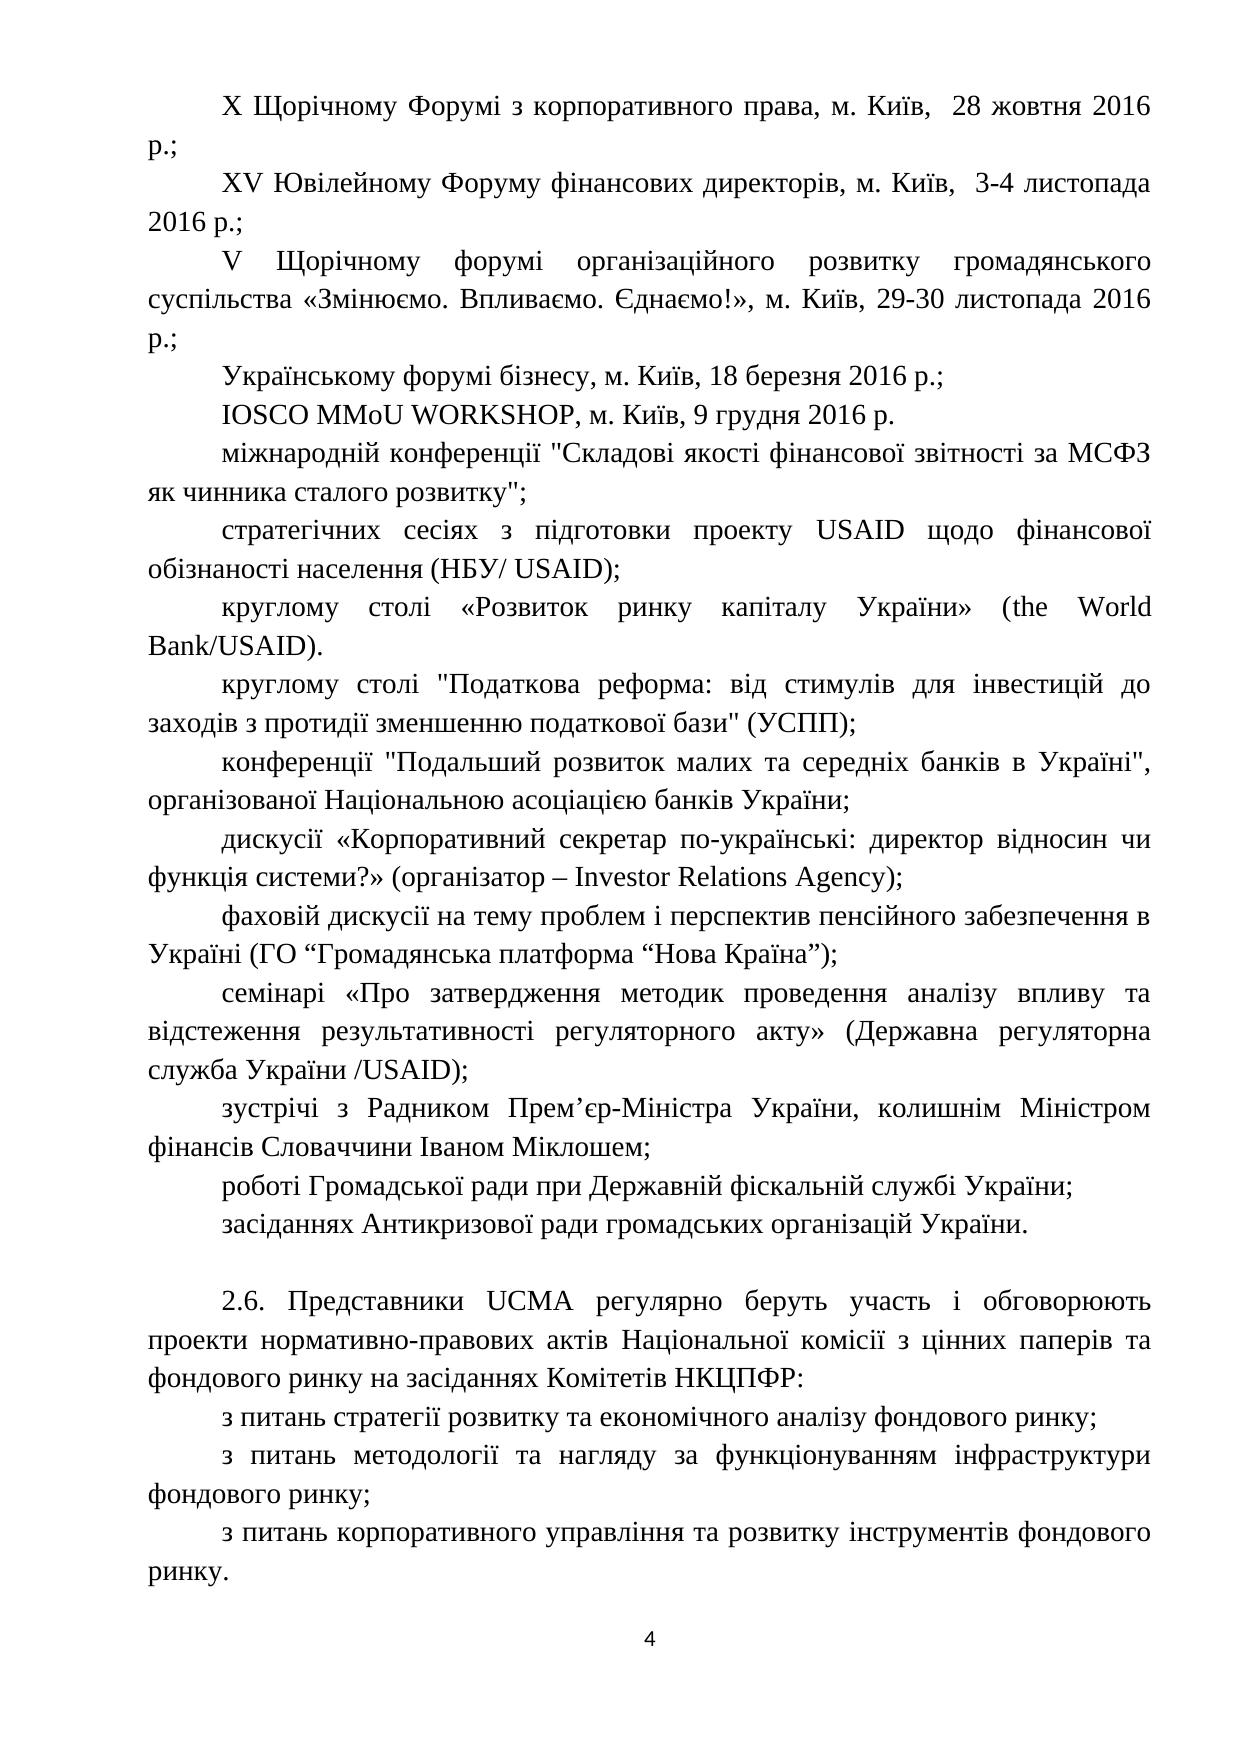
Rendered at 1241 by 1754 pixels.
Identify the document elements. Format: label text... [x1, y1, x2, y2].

text семінарі «Про затвердження методик проведення аналізу впливу та відстеження результативності регуляторного акту» (Державна регуляторна служба України /USAID); [148, 975, 1152, 1086]
text Х Щорічному Форумі з корпоративного права, м. Київ, 28 жовтня 2016 р.; [148, 88, 1152, 161]
text Українському форумі бізнесу, м. Київ, 18 березня 2016 р.; [148, 358, 1152, 392]
text міжнародній конференції "Складові якості фінансової звітності за МСФЗ як чинника сталого розвитку"; [148, 435, 1152, 507]
text 2.6. Представники UCMA регулярно беруть участь і обговорюють проекти нормативно-правових актів Національної комісії з цінних паперів та фондового ринку на засіданнях Комітетів НКЦПФР: [148, 1283, 1152, 1394]
text ХV Ювілейному Форуму фінансових директорів, м. Київ, 3-4 листопада 2016 р.; [148, 166, 1152, 238]
text роботі Громадської ради при Державній фіскальній службі України; [148, 1168, 1152, 1201]
text стратегічних сесіях з підготовки проекту USAID щодо фінансової обізнаності населення (НБУ/ USAID); [148, 512, 1152, 584]
text з питань корпоративного управління та розвитку інструментів фондового ринку. [148, 1514, 1152, 1587]
text зустрічі з Радником Прем’єр-Міністра України, колишнім Міністром фінансів Словаччини Іваном Міклошем; [148, 1091, 1152, 1163]
text круглому столі «Розвиток ринку капіталу України» (the World Bank/USAID). [148, 589, 1152, 662]
text конференції "Подальший розвиток малих та середніх банків в Україні", організованої Національною асоціацією банків України; [148, 744, 1152, 816]
text IOSCO MMoU WORKSHOP, м. Київ, 9 грудня 2016 р. [148, 397, 1152, 430]
text круглому столі "Податкова реформа: від стимулів для інвестицій до заходів з протидії зменшенню податкової бази" (УСПП); [148, 667, 1152, 739]
text фаховій дискусії на тему проблем і перспектив пенсійного забезпечення в Україні (ГО “Громадянська платформа “Нова Країна”); [148, 898, 1152, 970]
text засіданнях Антикризової ради громадських організацій України. [148, 1206, 1152, 1240]
text з питань методології та нагляду за функціонуванням інфраструктури фондового ринку; [148, 1437, 1152, 1509]
text з питань стратегії розвитку та економічного аналізу фондового ринку; [148, 1399, 1152, 1432]
text дискусії «Корпоративний секретар по-українські: директор відносин чи функція системи?» (організатор – Investor Relations Agency); [148, 821, 1152, 893]
text V Щорічному форумі організаційного розвитку громадянського суспільства «Змінюємо. Впливаємо. Єднаємо!», м. Київ, 29-30 листопада 2016 р.; [148, 243, 1152, 353]
